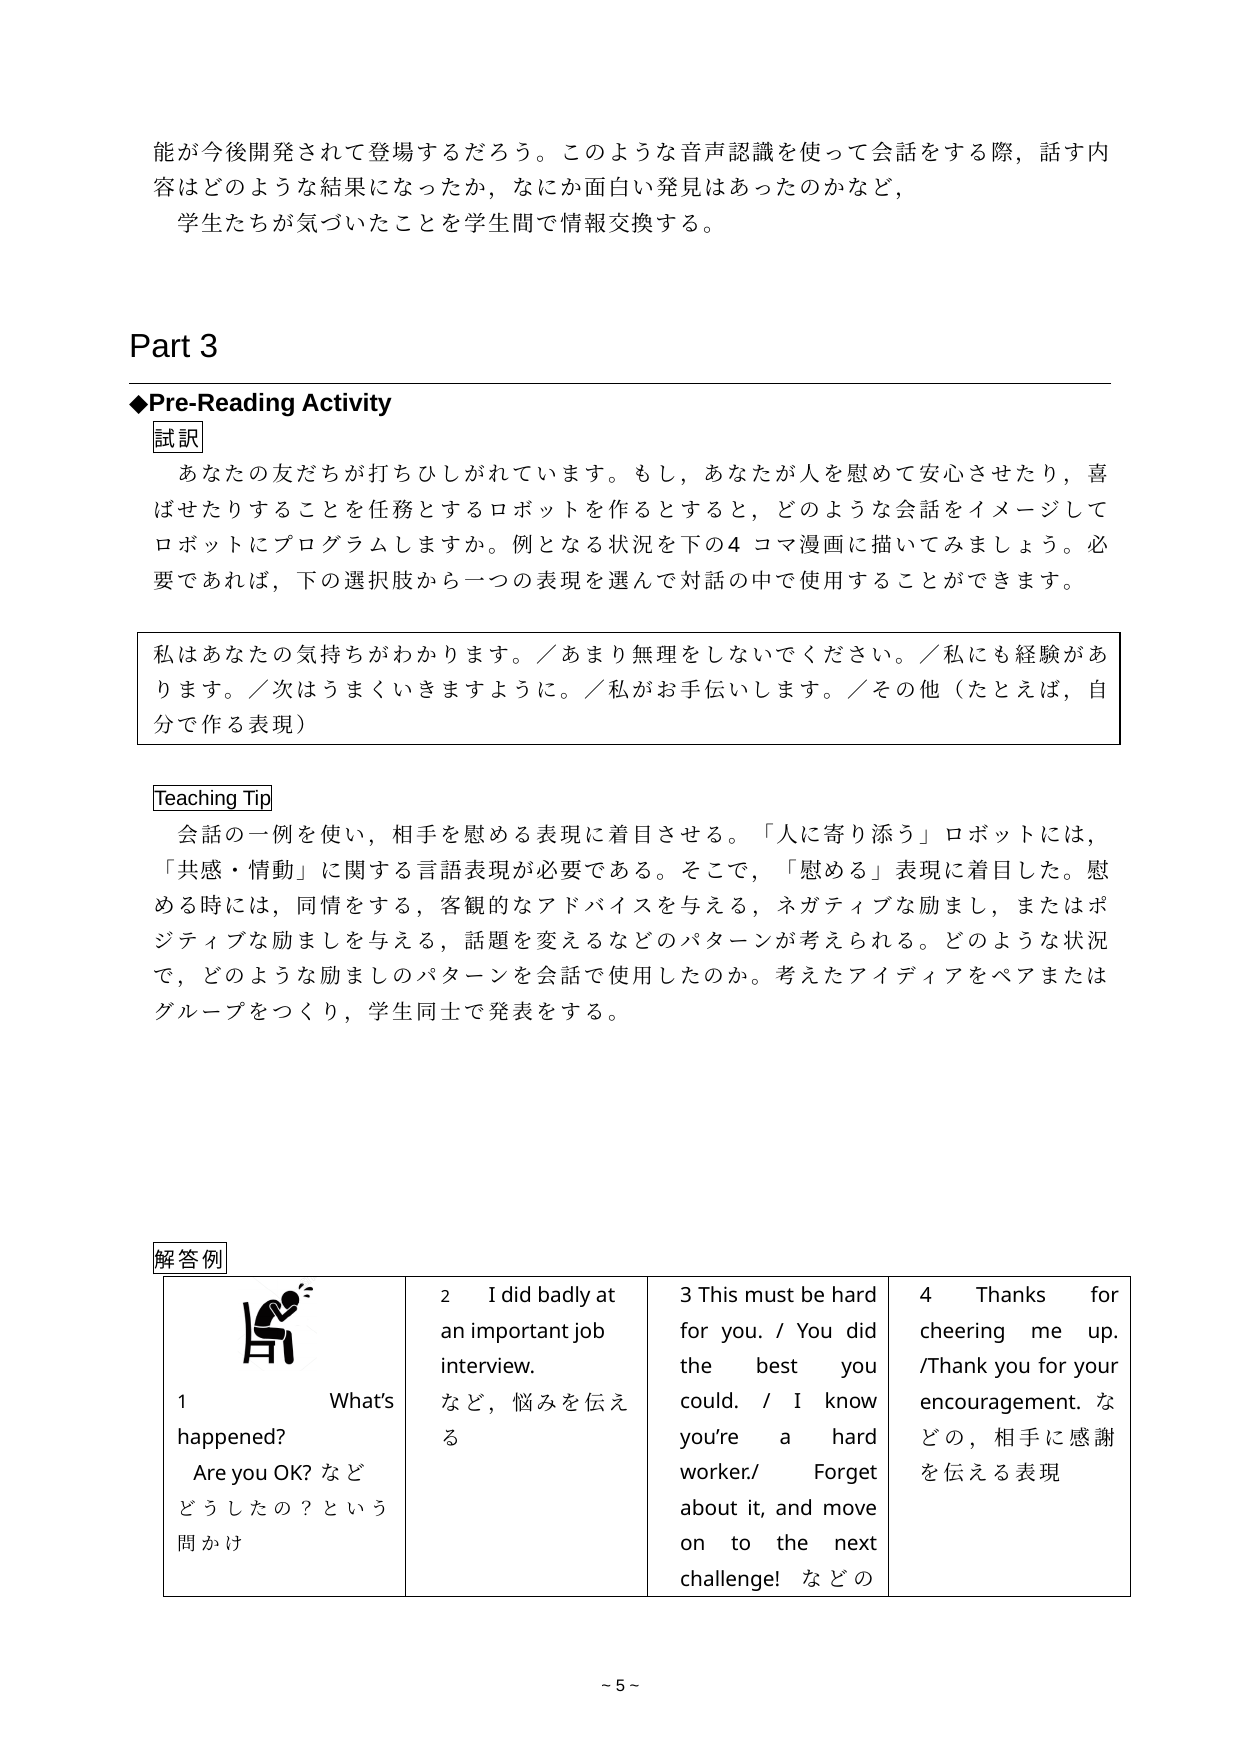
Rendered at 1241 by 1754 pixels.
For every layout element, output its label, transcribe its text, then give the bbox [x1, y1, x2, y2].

text Part 3 [129, 310, 1111, 383]
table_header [164, 1277, 405, 1596]
text あなたの友だちが打ちひしがれています。もし，あなたが人を慰めて安心させたり，喜ばせたりすることを任務とするロボットを作るとすると，どのような会話をイメージしてロボットにプログラムしますか。例となる状況を下の4コマ漫画に描いてみましょう。必要であれば，下の選択肢から一つの表現を選んで対話の中で使用することができます。 [146, 455, 1111, 597]
text 私はあなたの気持ちがわかります。／あまり無理をしないでください。／私にも経験があります。／次はうまくいきますように。／私がお手伝いします。／その他（たとえば，自分で作る表現） [138, 633, 1119, 744]
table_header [406, 1277, 647, 1596]
text 会話の一例を使い，相手を慰める表現に着目させる。「人に寄り添う」ロボットには，「共感・情動」に関する言語表現が必要である。そこで，「慰める」表現に着目した。慰める時には，同情をする，客観的なアドバイスを与える，ネガティブな励まし，またはポジティブな励ましを与える，話題を変えるなどのパターンが考えられる。どのような状況で，どのような励ましのパターンを会話で使用したのか。考えたアイディアをペアまたはグループをつくり，学生同士で発表をする。 [150, 816, 1111, 1028]
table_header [648, 1277, 888, 1596]
text ◆Pre-Reading Activity [129, 384, 1111, 420]
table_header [889, 1277, 1130, 1596]
text 学生たちが気づいたことを学生間で情報交換する。 [171, 204, 1111, 239]
text 試訳 [129, 420, 1111, 455]
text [150, 133, 1111, 204]
text 解答例 [129, 1241, 1111, 1276]
text Teaching Tip [129, 780, 1111, 816]
